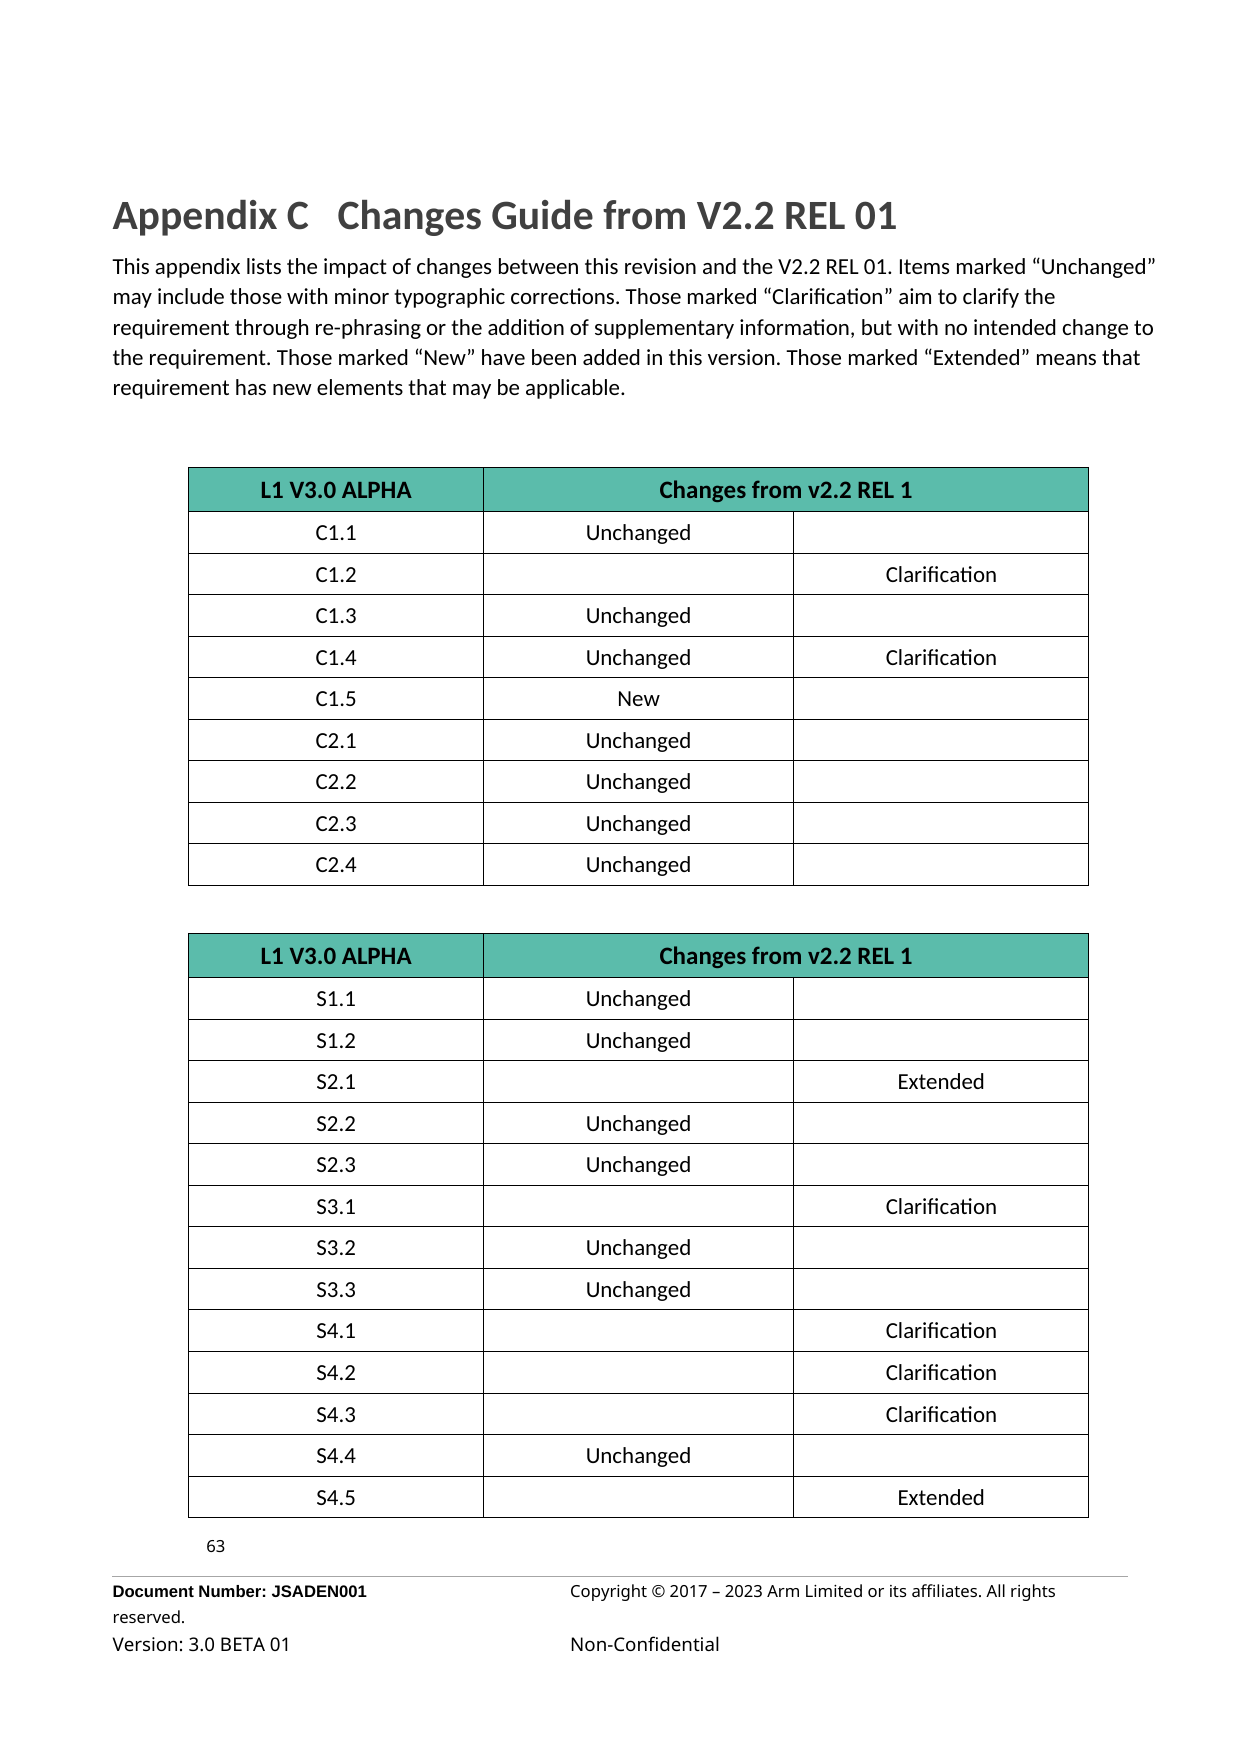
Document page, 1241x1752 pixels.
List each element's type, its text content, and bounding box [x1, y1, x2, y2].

table_cell Unchanged [484, 1435, 793, 1476]
table_cell [794, 1227, 1088, 1268]
table_cell S2.2 [189, 1103, 483, 1143]
table_cell [484, 1477, 793, 1517]
table_cell [794, 1269, 1088, 1309]
table_header L1 V3.0 ALPHA [189, 934, 483, 977]
table_cell [484, 1352, 793, 1392]
table_cell Unchanged [484, 1144, 793, 1185]
table_cell Unchanged [484, 720, 793, 760]
table_cell Unchanged [484, 512, 793, 552]
table_cell [794, 1144, 1088, 1185]
table_cell Unchanged [484, 761, 793, 802]
table_cell Unchanged [484, 844, 793, 885]
table_cell Unchanged [484, 595, 793, 636]
table_cell Clarification [794, 1394, 1088, 1434]
table_cell Unchanged [484, 1227, 793, 1268]
table_cell [484, 1394, 793, 1434]
table_cell S4.4 [189, 1435, 483, 1476]
table_cell Clarification [794, 1186, 1088, 1226]
table_cell Unchanged [484, 637, 793, 677]
table_cell C1.2 [189, 554, 483, 594]
table_cell [484, 1310, 793, 1351]
table_cell Clarification [794, 637, 1088, 677]
text Changes Guide from V2.2 REL 01 [112, 190, 1165, 240]
table_cell C2.1 [189, 720, 483, 760]
table_cell [484, 554, 793, 594]
table_cell C2.4 [189, 844, 483, 885]
table_cell C1.3 [189, 595, 483, 636]
table_cell Extended [794, 1477, 1088, 1517]
table_cell [794, 803, 1088, 843]
table_cell C1.4 [189, 637, 483, 677]
text This appendix lists the impact of changes between this revision and the V2.2 REL 01. Items marked “Unchanged” may include those with minor typographic corrections. Those marked “Clarification” aim to clarify the requirement through re-phrasing or the addition of supplementary information, but with no intended change to the requirement. Those marked “New” have been added in this version. Those marked “Extended” means that requirement has new elements that may be applicable. [112, 252, 1165, 401]
table_cell S4.5 [189, 1477, 483, 1517]
table_cell Clarification [794, 554, 1088, 594]
table_cell [794, 844, 1088, 885]
table_cell Unchanged [484, 1020, 793, 1060]
table_cell C1.1 [189, 512, 483, 552]
table_cell S4.1 [189, 1310, 483, 1351]
table_cell S3.3 [189, 1269, 483, 1309]
table_cell Clarification [794, 1352, 1088, 1392]
table_cell [794, 595, 1088, 636]
table_cell [794, 512, 1088, 552]
table_cell Unchanged [484, 978, 793, 1018]
table_cell S1.2 [189, 1020, 483, 1060]
table_header Changes from v2.2 REL 1 [484, 934, 1088, 977]
table_cell S4.3 [189, 1394, 483, 1434]
table_cell [794, 761, 1088, 802]
table_cell [794, 1103, 1088, 1143]
table_cell C1.5 [189, 678, 483, 719]
table_cell Unchanged [484, 1269, 793, 1309]
table_header Changes from v2.2 REL 1 [484, 468, 1088, 511]
table_cell S3.2 [189, 1227, 483, 1268]
table_cell Clarification [794, 1310, 1088, 1351]
table_cell Extended [794, 1061, 1088, 1102]
table_cell S4.2 [189, 1352, 483, 1392]
table_cell Unchanged [484, 1103, 793, 1143]
table_cell [794, 678, 1088, 719]
table_cell C2.2 [189, 761, 483, 802]
table_cell [484, 1061, 793, 1102]
table_cell S3.1 [189, 1186, 483, 1226]
table_header L1 V3.0 ALPHA [189, 468, 483, 511]
table_cell [794, 978, 1088, 1018]
table_cell C2.3 [189, 803, 483, 843]
table_cell [484, 1186, 793, 1226]
table_cell [794, 1435, 1088, 1476]
table_cell Unchanged [484, 803, 793, 843]
table_cell New [484, 678, 793, 719]
table_cell [794, 720, 1088, 760]
table_cell S2.1 [189, 1061, 483, 1102]
table_cell S2.3 [189, 1144, 483, 1185]
table_cell S1.1 [189, 978, 483, 1018]
table_cell [794, 1020, 1088, 1060]
